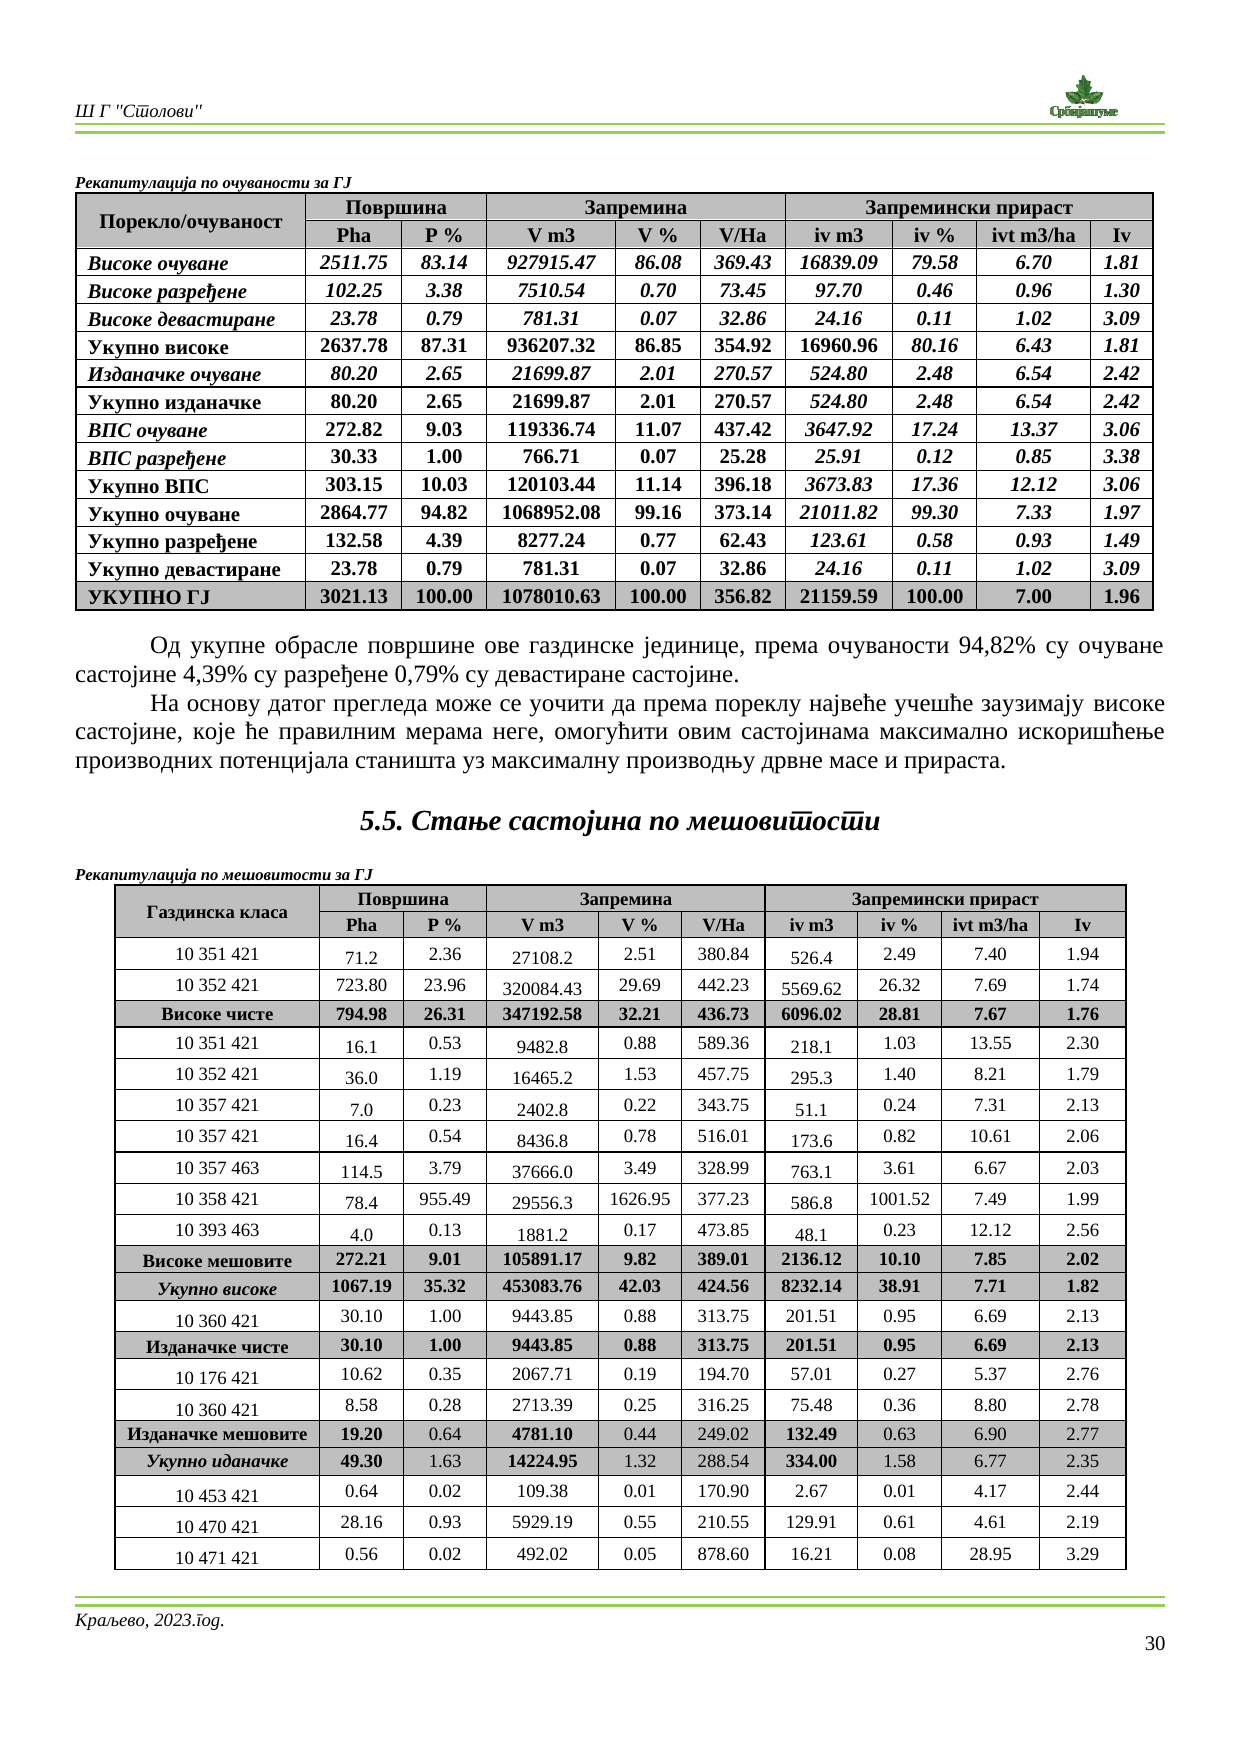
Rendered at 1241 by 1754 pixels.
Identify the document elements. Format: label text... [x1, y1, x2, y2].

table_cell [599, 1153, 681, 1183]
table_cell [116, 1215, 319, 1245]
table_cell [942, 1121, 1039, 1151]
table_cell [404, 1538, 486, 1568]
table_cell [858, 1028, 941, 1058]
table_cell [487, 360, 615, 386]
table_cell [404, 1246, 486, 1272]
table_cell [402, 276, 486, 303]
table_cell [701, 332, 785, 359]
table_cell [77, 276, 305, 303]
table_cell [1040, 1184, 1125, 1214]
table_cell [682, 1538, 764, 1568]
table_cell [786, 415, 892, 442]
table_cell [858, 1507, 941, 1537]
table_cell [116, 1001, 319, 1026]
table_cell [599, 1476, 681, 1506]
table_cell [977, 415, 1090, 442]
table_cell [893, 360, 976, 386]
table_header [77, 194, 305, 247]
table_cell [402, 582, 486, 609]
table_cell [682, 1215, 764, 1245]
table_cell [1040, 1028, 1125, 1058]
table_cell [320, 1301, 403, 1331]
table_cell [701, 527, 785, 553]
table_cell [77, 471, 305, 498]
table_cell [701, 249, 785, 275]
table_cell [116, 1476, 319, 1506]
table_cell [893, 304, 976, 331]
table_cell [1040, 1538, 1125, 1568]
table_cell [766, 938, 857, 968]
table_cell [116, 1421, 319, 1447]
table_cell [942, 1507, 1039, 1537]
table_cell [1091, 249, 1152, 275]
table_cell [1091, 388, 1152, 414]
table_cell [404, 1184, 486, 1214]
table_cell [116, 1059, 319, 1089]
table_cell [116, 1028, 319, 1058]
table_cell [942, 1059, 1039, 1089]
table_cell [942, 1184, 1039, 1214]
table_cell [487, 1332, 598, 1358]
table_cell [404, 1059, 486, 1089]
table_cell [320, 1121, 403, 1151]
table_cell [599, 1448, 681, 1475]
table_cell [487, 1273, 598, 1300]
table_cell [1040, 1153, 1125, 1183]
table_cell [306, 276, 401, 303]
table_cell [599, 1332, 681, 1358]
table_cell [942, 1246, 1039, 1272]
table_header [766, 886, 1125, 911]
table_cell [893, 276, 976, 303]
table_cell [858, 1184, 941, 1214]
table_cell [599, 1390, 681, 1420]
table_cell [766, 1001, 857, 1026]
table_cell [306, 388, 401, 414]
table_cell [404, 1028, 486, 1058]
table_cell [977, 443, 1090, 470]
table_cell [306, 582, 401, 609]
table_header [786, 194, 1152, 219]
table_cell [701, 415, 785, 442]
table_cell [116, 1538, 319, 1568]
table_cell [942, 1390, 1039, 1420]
text 5.5. Стање састојина по мешовитости [75, 803, 1165, 836]
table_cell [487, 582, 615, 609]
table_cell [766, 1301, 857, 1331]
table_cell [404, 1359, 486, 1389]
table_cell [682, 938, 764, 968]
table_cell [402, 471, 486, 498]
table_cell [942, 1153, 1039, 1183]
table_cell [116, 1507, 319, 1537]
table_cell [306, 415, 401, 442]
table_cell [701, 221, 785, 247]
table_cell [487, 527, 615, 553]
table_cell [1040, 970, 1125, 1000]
text Нa oснoву дaтoг прeглeдa мoжe сe уoчити дa прeмa пoрeклу нajвeћe учeшћe зaузимajу високе састојине, кoje ћe прaвилним мeрaмa нeгe, oмoгућити oвим сaстojинaмa мaксимaлнo искoришћeњe прoизвoдних пoтeнциjaлa стaништa уз мaксимaлну прoизвoдњу дрвнe мaсe и прирaстa. [75, 688, 1165, 774]
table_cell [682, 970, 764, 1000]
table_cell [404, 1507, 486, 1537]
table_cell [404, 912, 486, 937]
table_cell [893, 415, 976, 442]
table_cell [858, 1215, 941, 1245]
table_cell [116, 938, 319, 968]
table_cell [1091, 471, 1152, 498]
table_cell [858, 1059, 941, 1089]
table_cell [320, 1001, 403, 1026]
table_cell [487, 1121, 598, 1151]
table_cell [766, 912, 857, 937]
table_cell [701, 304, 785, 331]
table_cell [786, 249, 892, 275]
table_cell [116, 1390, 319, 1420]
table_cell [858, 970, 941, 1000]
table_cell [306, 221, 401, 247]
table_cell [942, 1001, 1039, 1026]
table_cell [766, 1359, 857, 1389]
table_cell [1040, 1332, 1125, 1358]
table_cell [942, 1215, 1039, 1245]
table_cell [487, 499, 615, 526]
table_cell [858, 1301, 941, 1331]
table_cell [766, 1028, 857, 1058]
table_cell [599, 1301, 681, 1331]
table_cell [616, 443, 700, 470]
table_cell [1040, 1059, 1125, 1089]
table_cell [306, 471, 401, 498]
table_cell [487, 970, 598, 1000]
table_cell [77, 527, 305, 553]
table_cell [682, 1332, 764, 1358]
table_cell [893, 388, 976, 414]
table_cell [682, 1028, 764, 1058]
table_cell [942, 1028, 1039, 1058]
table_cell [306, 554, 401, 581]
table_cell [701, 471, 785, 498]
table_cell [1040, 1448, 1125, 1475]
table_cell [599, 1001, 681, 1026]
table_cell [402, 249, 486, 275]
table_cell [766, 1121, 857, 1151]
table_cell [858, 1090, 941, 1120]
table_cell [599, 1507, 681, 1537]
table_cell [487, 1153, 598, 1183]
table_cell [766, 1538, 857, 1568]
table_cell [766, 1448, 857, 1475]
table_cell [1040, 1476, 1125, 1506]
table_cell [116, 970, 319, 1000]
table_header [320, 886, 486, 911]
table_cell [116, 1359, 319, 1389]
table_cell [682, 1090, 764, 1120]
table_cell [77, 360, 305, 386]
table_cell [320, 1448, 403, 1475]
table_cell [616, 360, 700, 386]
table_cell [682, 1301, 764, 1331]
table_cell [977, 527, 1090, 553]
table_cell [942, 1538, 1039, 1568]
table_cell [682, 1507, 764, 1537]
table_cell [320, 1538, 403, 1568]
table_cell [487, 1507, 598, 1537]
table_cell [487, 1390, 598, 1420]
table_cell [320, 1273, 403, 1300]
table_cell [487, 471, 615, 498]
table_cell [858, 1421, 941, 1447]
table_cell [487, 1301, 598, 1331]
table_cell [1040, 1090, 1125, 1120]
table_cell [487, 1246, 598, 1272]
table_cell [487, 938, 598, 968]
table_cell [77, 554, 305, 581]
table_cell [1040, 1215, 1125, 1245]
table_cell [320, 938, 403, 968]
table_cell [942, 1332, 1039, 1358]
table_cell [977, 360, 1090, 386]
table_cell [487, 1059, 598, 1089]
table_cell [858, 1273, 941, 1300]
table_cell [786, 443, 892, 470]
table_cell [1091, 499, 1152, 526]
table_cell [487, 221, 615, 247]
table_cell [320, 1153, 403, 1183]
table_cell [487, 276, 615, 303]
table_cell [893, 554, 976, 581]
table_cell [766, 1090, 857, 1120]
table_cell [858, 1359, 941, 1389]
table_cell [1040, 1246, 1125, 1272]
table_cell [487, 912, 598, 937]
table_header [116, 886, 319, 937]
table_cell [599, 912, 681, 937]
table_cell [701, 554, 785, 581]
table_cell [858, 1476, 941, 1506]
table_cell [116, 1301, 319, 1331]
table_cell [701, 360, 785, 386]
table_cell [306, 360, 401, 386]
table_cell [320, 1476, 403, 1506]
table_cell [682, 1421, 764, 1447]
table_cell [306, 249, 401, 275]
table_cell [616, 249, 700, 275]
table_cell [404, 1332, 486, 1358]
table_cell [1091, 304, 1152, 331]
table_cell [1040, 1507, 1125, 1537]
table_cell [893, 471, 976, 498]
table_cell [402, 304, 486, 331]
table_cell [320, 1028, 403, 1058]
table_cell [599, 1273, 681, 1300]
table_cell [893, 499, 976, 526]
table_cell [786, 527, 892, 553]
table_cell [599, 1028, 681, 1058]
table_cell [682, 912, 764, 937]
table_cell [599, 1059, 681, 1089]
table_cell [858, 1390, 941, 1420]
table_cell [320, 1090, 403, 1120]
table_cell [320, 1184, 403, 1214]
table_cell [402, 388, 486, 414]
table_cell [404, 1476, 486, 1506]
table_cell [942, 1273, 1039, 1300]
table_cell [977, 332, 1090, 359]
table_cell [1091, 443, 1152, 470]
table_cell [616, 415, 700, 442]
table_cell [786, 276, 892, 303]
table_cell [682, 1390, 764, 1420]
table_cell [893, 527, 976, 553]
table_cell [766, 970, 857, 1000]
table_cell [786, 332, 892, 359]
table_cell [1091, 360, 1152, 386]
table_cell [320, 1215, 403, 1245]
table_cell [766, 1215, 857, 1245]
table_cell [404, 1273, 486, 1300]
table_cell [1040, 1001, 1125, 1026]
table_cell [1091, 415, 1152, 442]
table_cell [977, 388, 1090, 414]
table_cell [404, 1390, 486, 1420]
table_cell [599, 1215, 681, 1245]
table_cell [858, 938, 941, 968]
picture [1050, 75, 1119, 118]
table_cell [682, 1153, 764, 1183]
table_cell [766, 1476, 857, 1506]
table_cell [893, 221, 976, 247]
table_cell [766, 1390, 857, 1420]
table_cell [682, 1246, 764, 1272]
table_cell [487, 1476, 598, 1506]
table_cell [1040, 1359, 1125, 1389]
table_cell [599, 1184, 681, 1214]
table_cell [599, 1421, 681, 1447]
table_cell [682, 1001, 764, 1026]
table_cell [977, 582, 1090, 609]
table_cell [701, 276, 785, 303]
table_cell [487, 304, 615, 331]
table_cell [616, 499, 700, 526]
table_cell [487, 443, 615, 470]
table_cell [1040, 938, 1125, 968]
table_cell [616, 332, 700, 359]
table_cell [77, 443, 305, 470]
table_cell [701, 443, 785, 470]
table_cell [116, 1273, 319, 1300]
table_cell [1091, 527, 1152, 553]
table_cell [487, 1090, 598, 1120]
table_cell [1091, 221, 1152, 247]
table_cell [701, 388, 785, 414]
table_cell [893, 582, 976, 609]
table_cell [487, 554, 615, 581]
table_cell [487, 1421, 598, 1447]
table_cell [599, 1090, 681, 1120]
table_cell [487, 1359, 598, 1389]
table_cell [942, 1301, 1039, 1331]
text Од укупне обрасле површине ове газдинске јединице, према очуваности 94,82% су очуване састојине 4,39% су разређене 0,79% су девастиране састојине. [75, 630, 1165, 688]
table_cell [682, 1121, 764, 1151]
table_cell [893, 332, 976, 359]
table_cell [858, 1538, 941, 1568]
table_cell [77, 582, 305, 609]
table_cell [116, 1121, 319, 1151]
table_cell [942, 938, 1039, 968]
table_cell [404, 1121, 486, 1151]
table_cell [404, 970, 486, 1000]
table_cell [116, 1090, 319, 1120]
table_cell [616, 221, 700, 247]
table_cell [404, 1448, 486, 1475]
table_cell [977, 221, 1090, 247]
text Рекапитулација по очуваности за ГЈ [75, 173, 1165, 192]
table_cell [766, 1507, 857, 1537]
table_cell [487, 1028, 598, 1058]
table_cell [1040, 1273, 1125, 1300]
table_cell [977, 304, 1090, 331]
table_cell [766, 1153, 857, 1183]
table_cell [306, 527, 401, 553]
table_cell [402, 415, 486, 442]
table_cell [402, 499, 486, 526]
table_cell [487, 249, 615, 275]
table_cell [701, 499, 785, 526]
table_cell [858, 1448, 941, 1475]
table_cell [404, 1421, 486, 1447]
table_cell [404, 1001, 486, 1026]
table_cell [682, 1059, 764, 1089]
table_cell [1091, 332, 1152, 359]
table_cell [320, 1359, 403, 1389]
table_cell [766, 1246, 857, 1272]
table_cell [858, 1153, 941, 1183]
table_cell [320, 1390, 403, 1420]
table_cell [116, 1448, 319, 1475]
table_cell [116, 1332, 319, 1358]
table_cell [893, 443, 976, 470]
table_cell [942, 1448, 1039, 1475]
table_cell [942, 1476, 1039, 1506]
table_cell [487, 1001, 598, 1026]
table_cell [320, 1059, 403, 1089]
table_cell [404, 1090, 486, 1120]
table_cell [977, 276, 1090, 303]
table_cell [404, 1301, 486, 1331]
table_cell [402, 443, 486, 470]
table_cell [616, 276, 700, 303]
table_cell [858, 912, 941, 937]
text Рекапитулација по мешовитости за ГЈ [75, 865, 1165, 884]
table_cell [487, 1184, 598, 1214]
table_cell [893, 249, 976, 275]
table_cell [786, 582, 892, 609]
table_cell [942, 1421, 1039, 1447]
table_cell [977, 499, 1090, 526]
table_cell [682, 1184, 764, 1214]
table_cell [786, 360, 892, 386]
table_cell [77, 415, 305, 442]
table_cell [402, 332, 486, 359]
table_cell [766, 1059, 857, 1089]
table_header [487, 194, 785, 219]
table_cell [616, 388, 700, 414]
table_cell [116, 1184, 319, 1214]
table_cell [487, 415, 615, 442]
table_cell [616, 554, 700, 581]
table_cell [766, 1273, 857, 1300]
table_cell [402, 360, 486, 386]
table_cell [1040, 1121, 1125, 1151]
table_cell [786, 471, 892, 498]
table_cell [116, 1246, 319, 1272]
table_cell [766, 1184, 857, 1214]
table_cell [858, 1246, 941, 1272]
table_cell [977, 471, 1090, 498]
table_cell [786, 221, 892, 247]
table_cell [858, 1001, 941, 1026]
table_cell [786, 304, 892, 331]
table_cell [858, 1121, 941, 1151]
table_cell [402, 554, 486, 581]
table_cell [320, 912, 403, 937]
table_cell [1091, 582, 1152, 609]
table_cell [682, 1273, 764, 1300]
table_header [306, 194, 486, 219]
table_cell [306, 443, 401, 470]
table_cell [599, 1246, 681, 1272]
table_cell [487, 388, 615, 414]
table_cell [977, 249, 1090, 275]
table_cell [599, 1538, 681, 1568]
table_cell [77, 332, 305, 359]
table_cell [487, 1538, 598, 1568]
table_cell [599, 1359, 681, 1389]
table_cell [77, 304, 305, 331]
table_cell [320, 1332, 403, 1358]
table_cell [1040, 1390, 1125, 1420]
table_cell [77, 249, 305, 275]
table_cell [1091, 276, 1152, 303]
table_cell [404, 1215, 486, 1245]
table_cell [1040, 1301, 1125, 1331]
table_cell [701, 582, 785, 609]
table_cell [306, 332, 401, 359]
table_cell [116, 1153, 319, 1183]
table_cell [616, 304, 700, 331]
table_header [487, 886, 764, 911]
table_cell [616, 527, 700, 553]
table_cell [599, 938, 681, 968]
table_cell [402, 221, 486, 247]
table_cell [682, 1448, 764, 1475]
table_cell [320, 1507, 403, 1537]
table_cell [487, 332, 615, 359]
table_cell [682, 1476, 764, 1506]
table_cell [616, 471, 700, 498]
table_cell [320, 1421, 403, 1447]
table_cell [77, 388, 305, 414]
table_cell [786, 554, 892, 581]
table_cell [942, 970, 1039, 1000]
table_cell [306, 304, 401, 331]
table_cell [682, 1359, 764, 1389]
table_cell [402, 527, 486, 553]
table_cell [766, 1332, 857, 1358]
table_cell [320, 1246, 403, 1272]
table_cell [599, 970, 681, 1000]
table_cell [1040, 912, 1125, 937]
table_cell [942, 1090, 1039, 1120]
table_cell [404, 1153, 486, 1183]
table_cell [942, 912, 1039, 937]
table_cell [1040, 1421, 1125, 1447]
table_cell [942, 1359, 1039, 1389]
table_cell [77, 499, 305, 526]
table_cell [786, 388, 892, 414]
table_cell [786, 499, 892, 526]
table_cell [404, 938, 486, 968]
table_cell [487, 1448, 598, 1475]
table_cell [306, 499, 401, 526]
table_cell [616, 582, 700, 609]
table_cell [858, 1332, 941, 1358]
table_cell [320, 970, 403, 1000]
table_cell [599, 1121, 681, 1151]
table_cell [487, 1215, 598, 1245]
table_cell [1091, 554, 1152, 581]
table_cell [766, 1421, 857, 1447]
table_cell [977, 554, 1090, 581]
